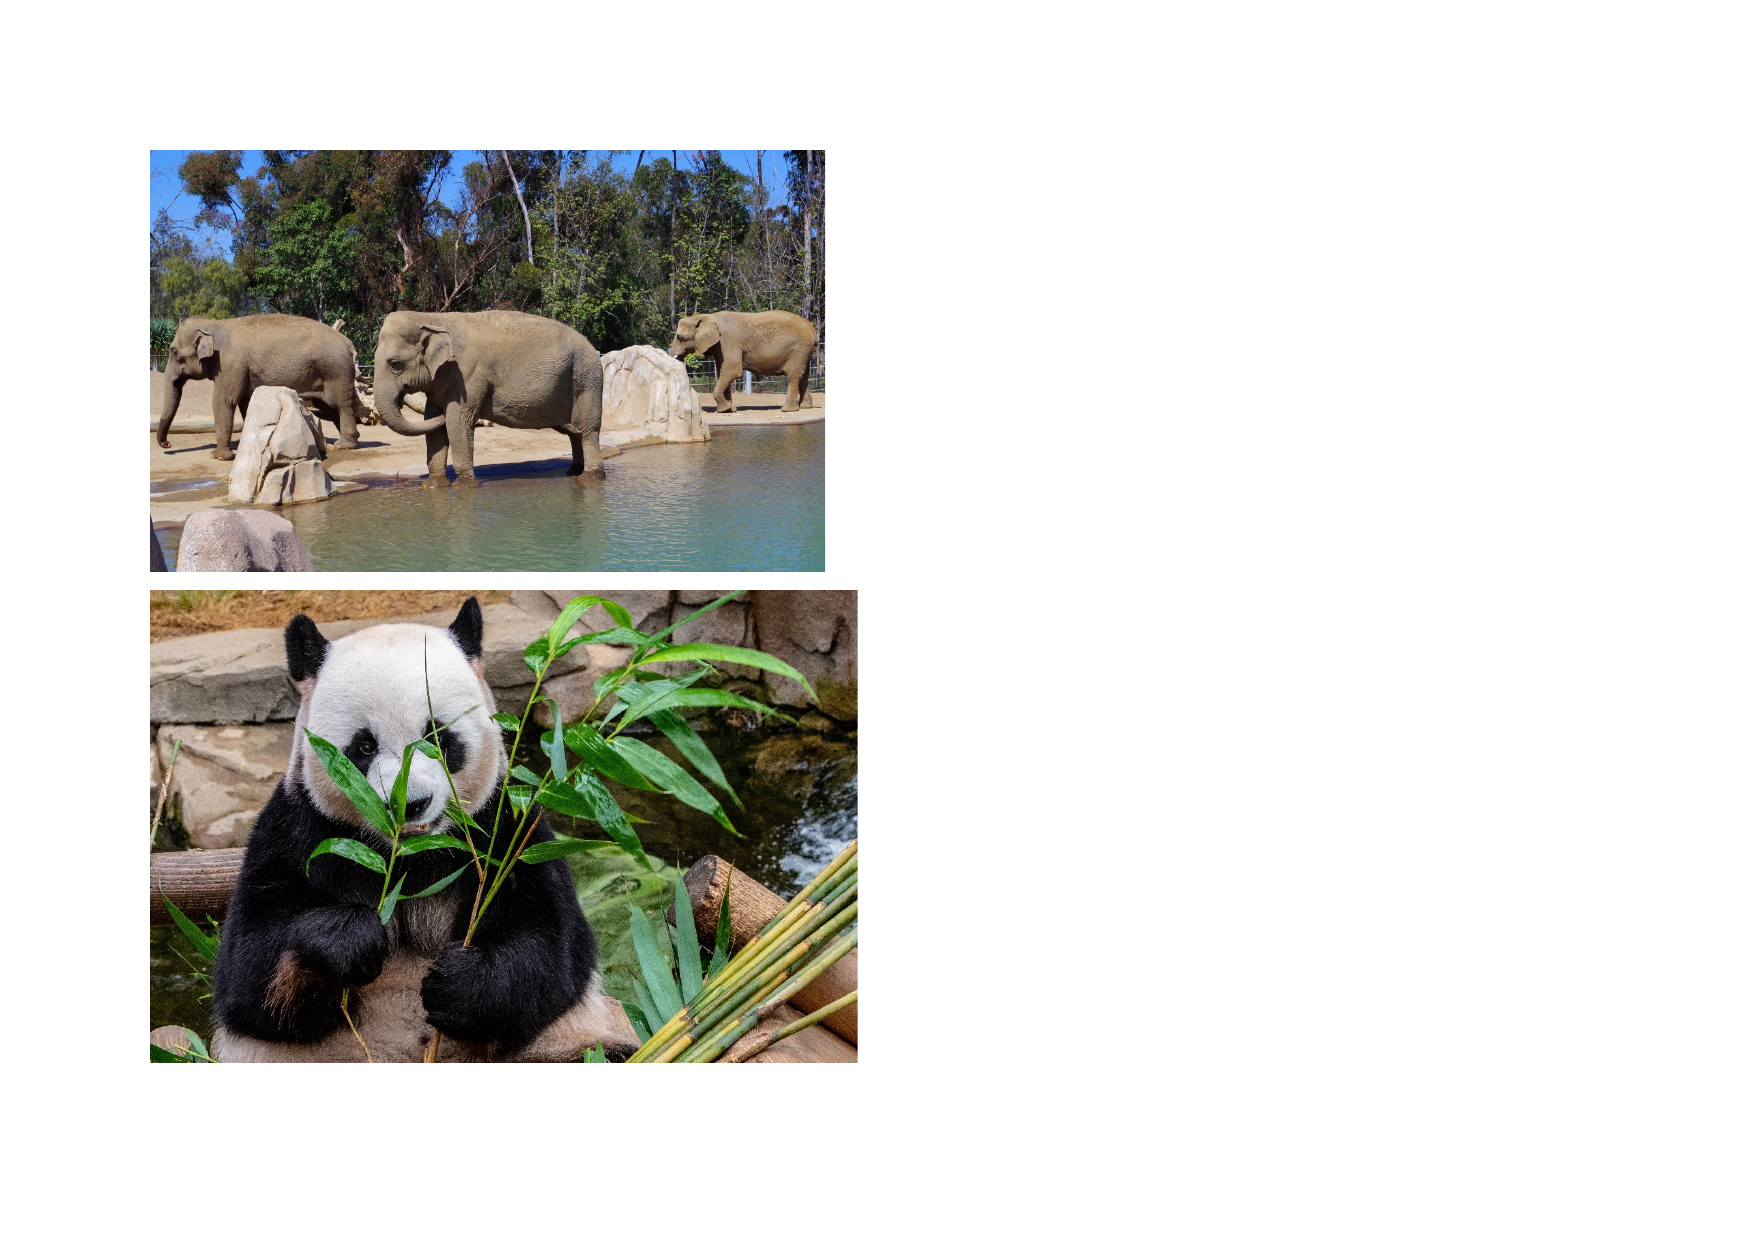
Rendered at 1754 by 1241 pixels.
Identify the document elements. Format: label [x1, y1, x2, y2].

picture [150, 590, 858, 1063]
picture [150, 150, 826, 572]
